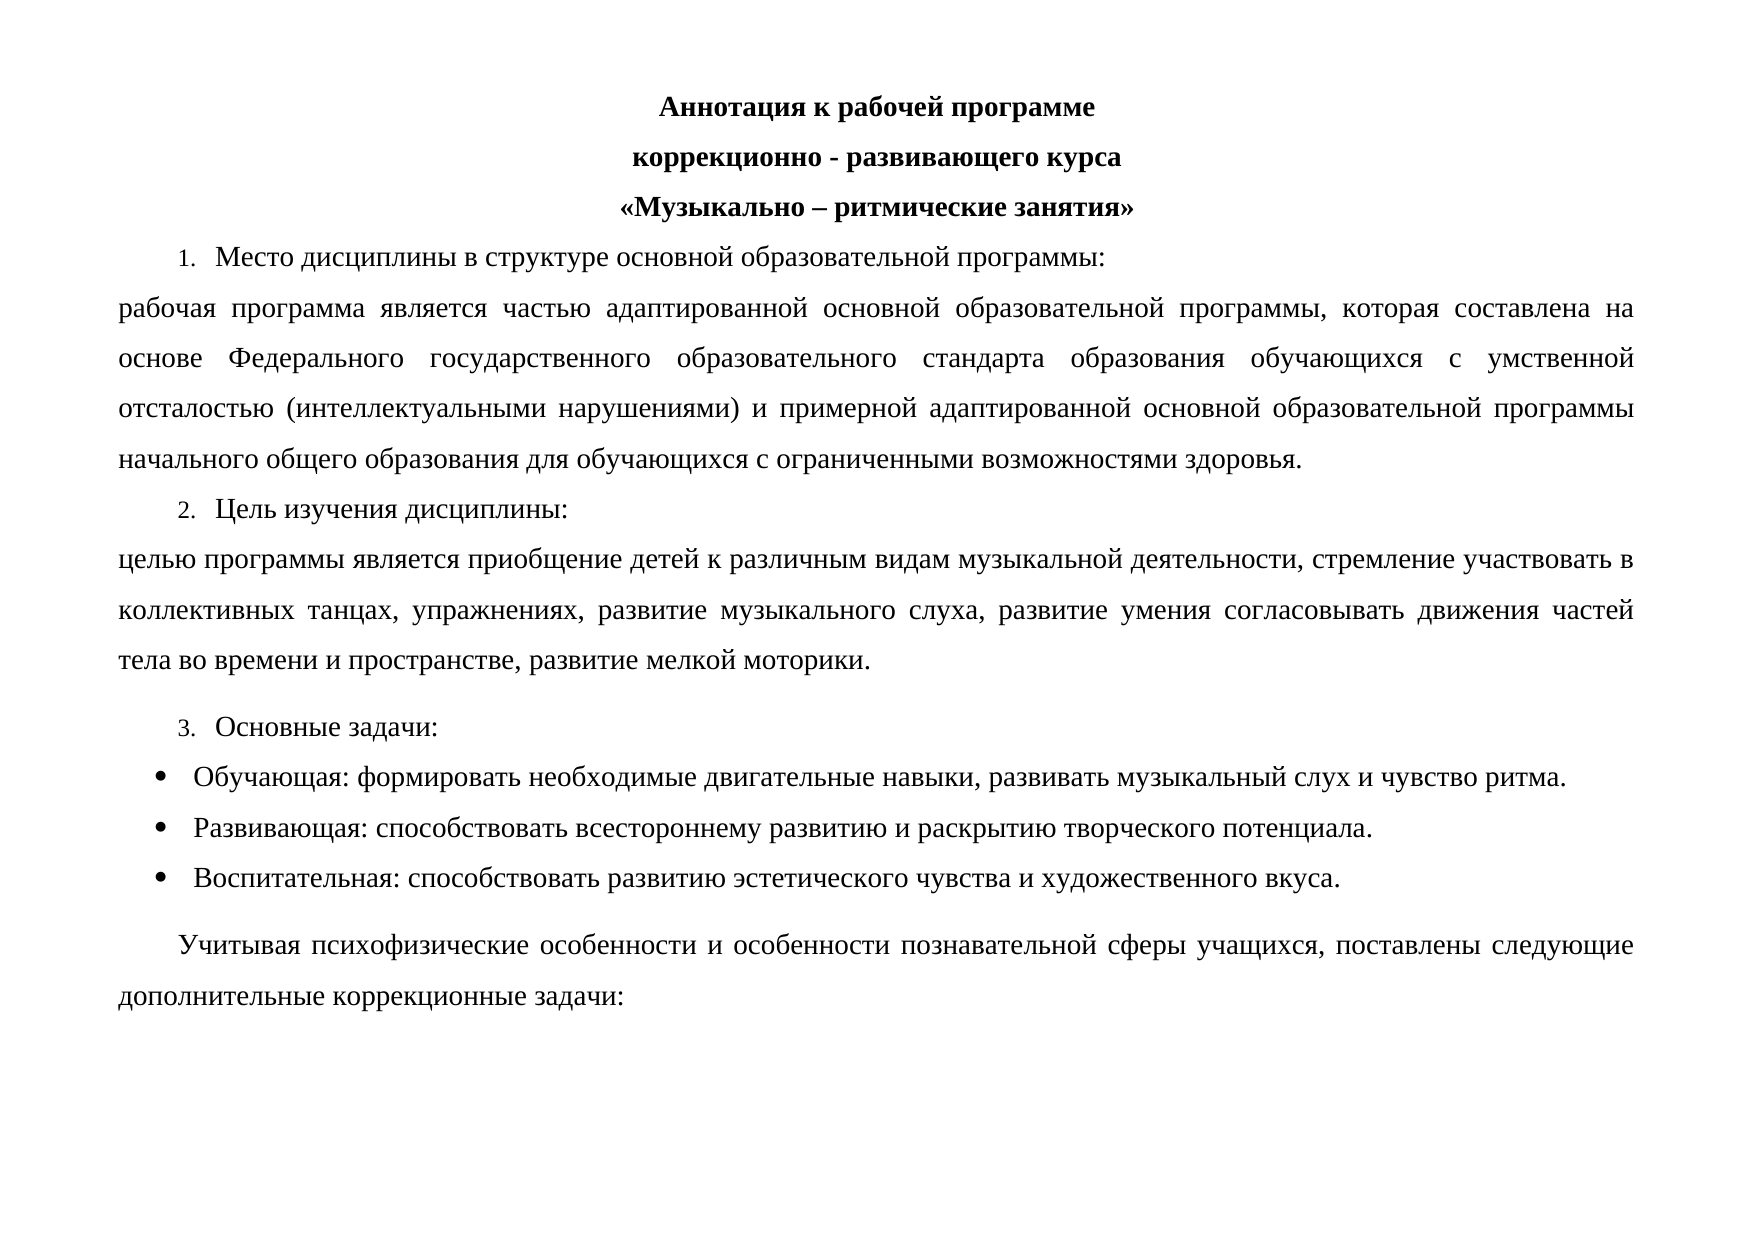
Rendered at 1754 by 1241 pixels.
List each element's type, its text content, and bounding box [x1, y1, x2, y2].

list Обучающая: формировать необходимые двигательные навыки, развивать музыкальный слух и чувство ритма. [156, 759, 1636, 793]
text коррекционно - развивающего курса [118, 139, 1636, 172]
text «Музыкально – ритмические занятия» [118, 189, 1636, 223]
list Воспитательная: способствовать развитию эстетического чувства и художественного вкуса. [156, 860, 1636, 894]
list Развивающая: способствовать всестороннему развитию и раскрытию творческого потенциала. [156, 810, 1636, 843]
text Учитывая психофизические особенности и особенности познавательной сферы учащихся, поставлены следующие дополнительные коррекционные задачи: [118, 927, 1636, 1011]
text Аннотация к рабочей программе [118, 89, 1636, 122]
text рабочая программа является частью адаптированной основной образовательной программы, которая составлена на основе Федерального государственного образовательного стандарта образования обучающихся с умственной отсталостью (интеллектуальными нарушениями) и примерной адаптированной основной образовательной программы начального общего образования для обучающихся с ограниченными возможностями здоровья. [118, 290, 1636, 474]
list Цель изучения дисциплины: [177, 491, 1636, 525]
text целью программы является приобщение детей к различным видам музыкальной деятельности, стремление участвовать в коллективных танцах, упражнениях, развитие музыкального слуха, развитие умения согласовывать движения частей тела во времени и пространстве, развитие мелкой моторики. [118, 541, 1636, 676]
list Место дисциплины в структуре основной образовательной программы: [177, 239, 1636, 273]
list Основные задачи: [177, 709, 1636, 743]
